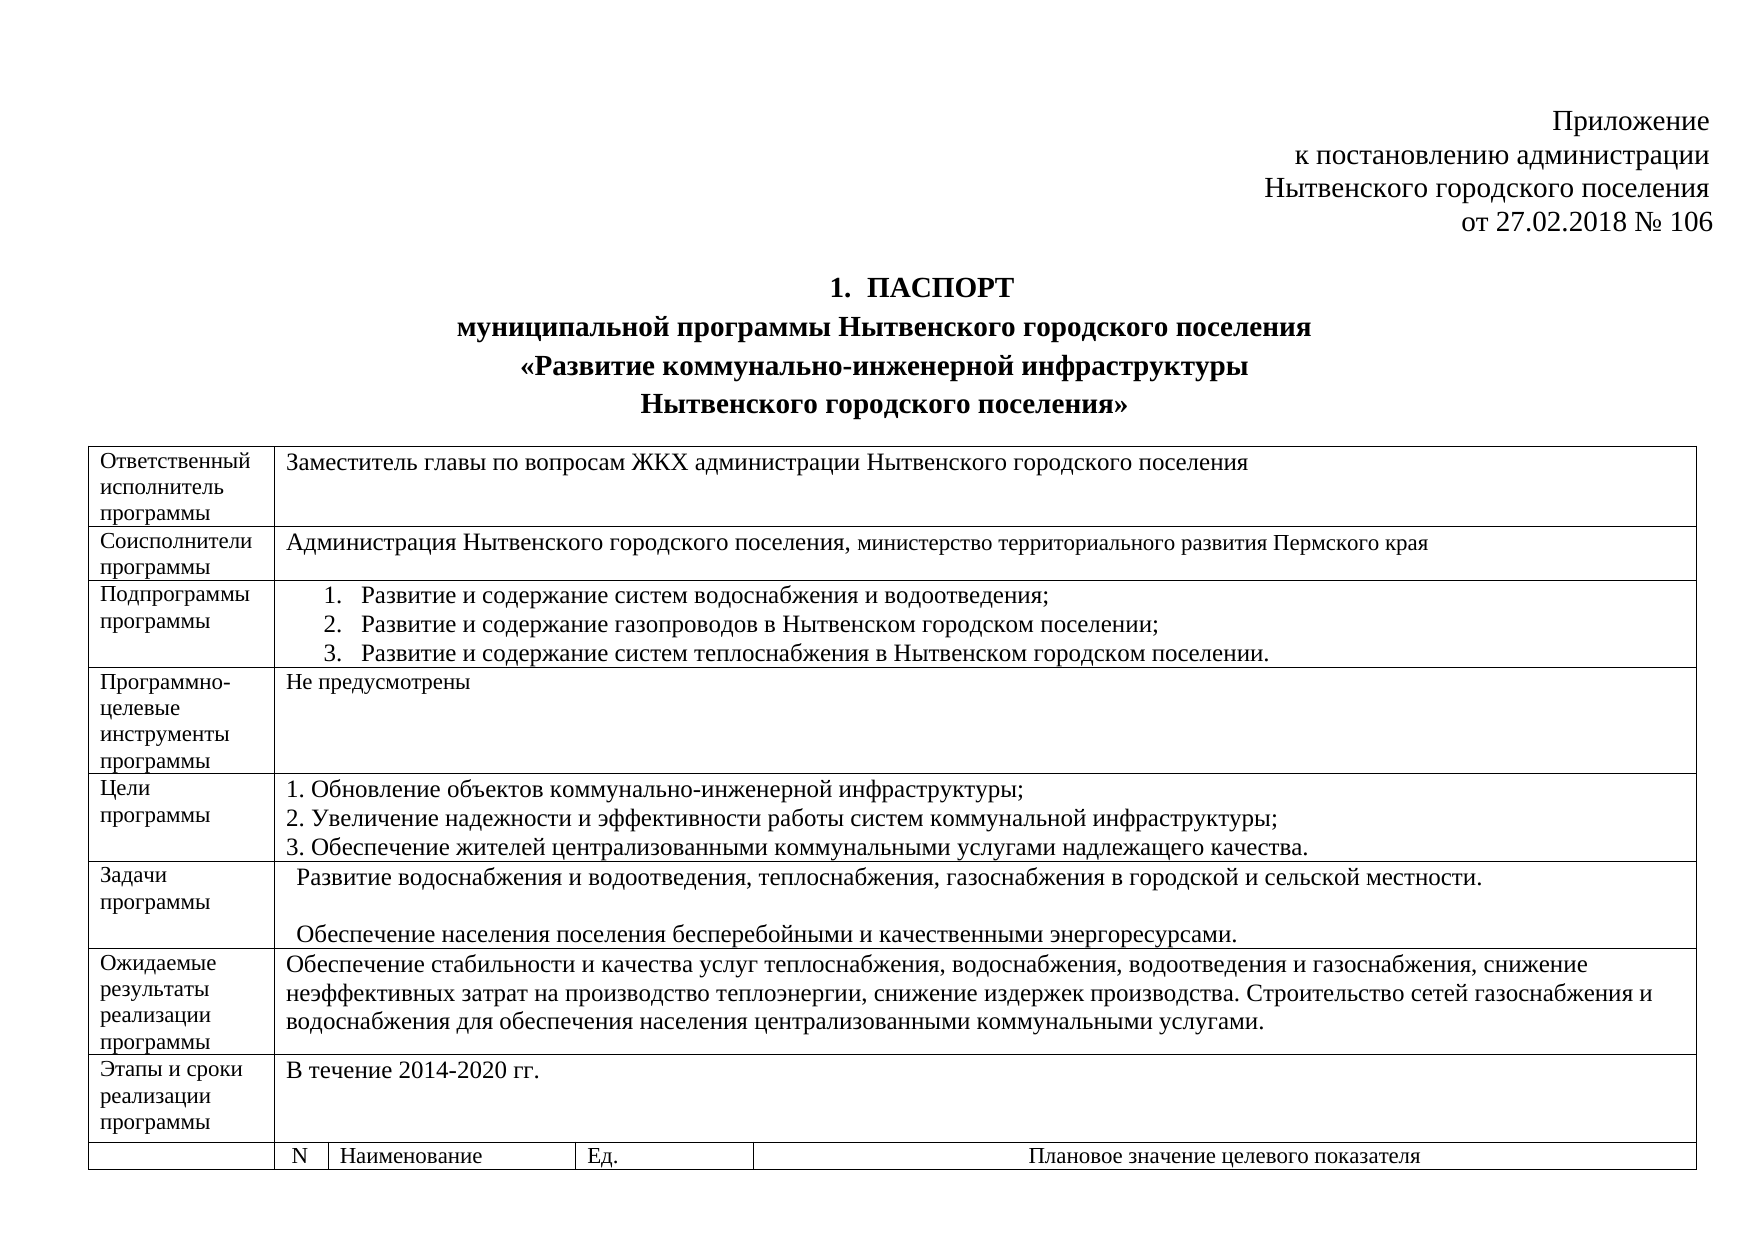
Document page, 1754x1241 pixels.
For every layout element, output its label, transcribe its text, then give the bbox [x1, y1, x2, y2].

table_cell Ожидаемые результаты реализации программы [89, 949, 274, 1054]
table_cell Подпрограммы программы [89, 581, 274, 667]
text Нытвенского городского поселения» [59, 386, 1710, 420]
table_cell 1. Обновление объектов коммунально-инженерной инфраструктуры; 2. Увеличение надежности и эффективности работы систем коммунальной инфраструктуры; 3. Обеспечение жителей централизованными коммунальными услугами надлежащего качества. [275, 774, 1696, 861]
table_cell Цели программы [89, 774, 274, 861]
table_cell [329, 1143, 575, 1169]
table_cell N п/п [275, 1143, 328, 1169]
table_cell Ед. изм. [576, 1143, 753, 1169]
text «Развитие коммунально-инженерной инфраструктуры [59, 348, 1710, 381]
table_cell Развитие и содержание систем водоснабжения и водоотведения; Развитие и содержание газопроводов в Нытвенском городском поселении; Развитие и содержание систем теплоснабжения в Нытвенском городском поселении. [275, 581, 1696, 667]
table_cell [89, 1143, 274, 1169]
text муниципальной программы Нытвенского городского поселения [59, 309, 1710, 343]
table_cell Задачи программы [89, 862, 274, 948]
table_header Заместитель главы по вопросам ЖКХ администрации Нытвенского городского поселения [275, 447, 1696, 526]
text к постановлению администрации [59, 137, 1710, 171]
table_cell Обеспечение стабильности и качества услуг теплоснабжения, водоснабжения, водоотведения и газоснабжения, снижение неэффективных затрат на производство теплоэнергии, снижение издержек производства. Строительство сетей газоснабжения и водоснабжения для обеспечения населения централизованными коммунальными услугами. [275, 949, 1696, 1054]
text Приложение [59, 103, 1710, 137]
table_cell В течение 2014-2020 гг. [275, 1055, 1696, 1142]
text Нытвенского городского поселения [59, 171, 1710, 204]
table_cell Развитие водоснабжения и водоотведения, теплоснабжения, газоснабжения в городской и сельской местности. Обеспечение населения поселения бесперебойными и качественными энергоресурсами. [275, 862, 1696, 948]
table_cell Программно- целевые инструменты программы [89, 668, 274, 773]
table_cell Администрация Нытвенского городского поселения, министерство территориального развития Пермского края [275, 527, 1696, 579]
table_cell Соисполнители программы [89, 527, 274, 579]
table_cell Не предусмотрены [275, 668, 1696, 773]
text от 27.02.2018 № 106 [59, 204, 1713, 238]
table_cell Этапы и сроки реализации программы [89, 1055, 274, 1142]
list ПАСПОРТ [134, 271, 1710, 304]
table_cell Плановое значение целевого показателя [754, 1143, 1696, 1169]
table_header Ответственный исполнитель программы [89, 447, 274, 526]
